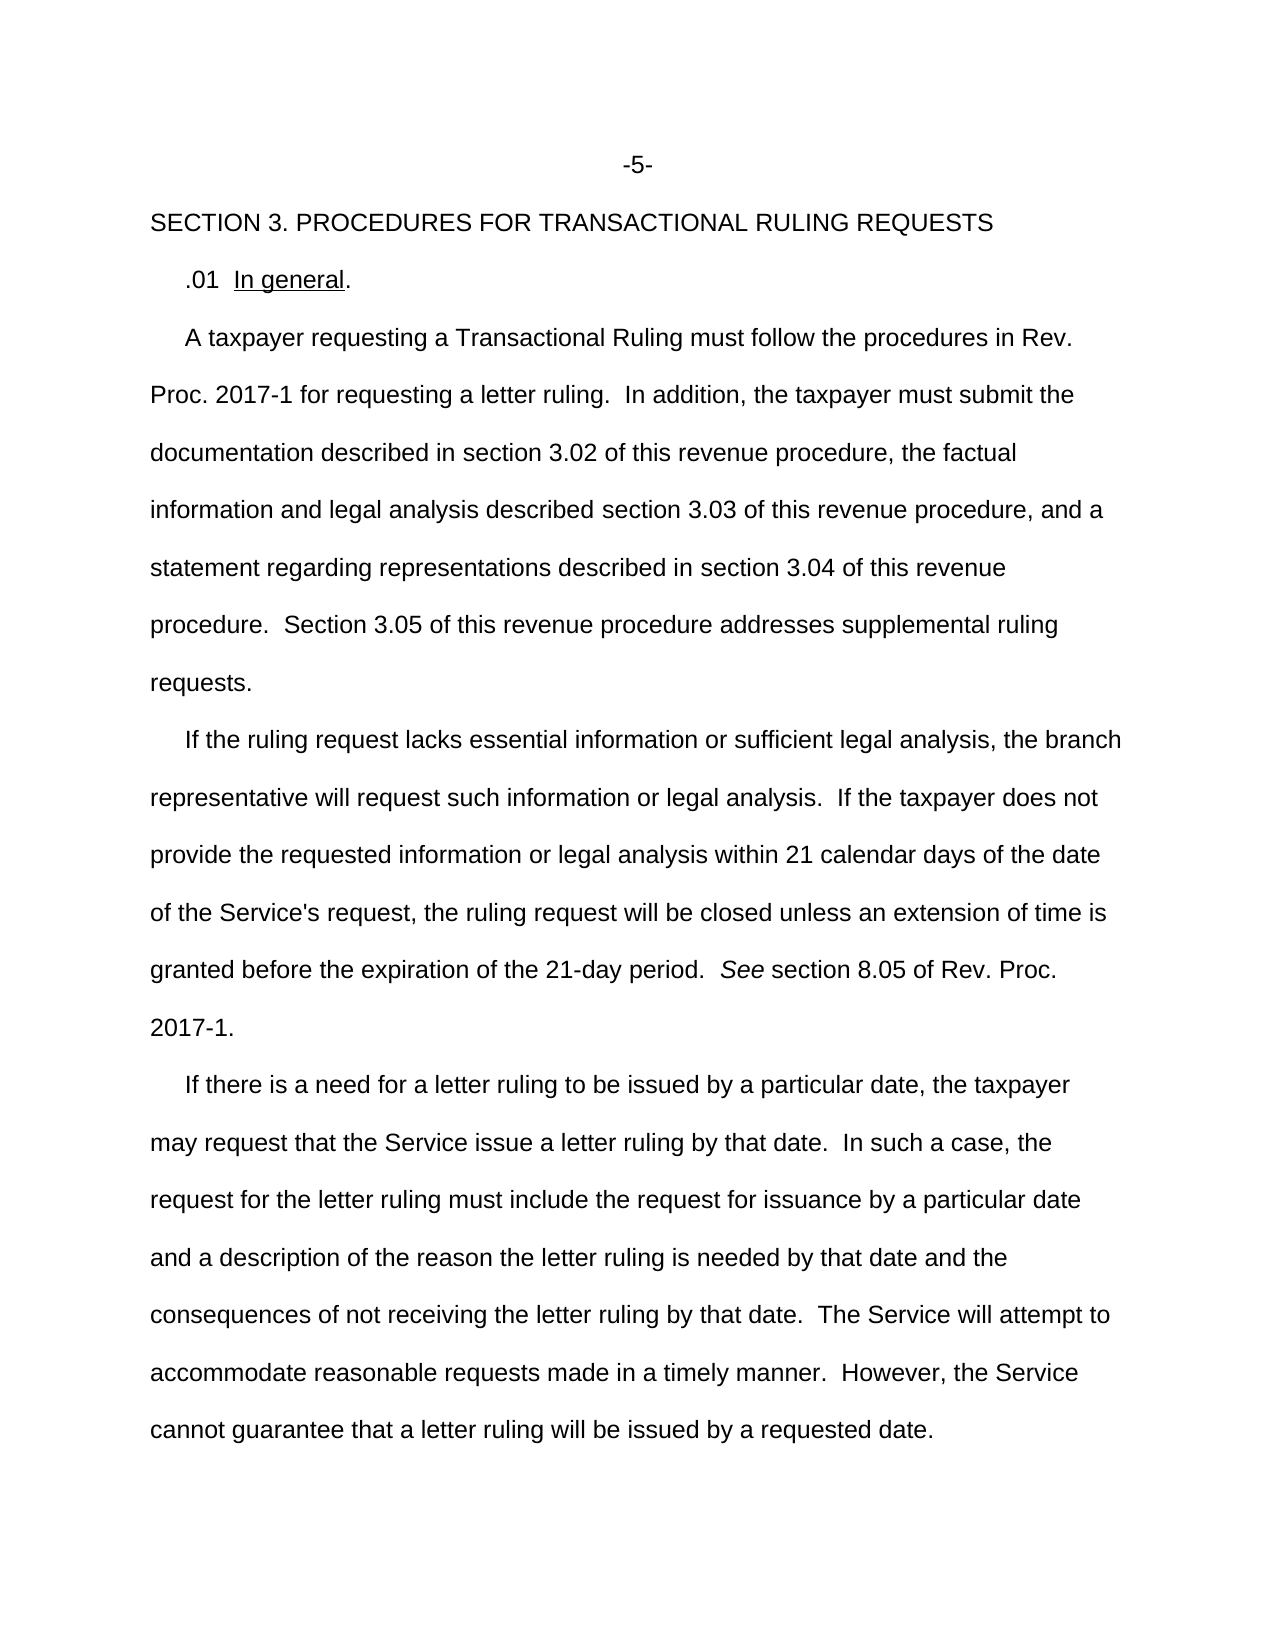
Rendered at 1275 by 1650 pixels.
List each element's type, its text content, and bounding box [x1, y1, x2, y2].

text If there is a need for a letter ruling to be issued by a particular date, the taxpayer may request that the Service issue a letter ruling by that date. In such a case, the request for the letter ruling must include the request for issuance by a particular date and a description of the reason the letter ruling is needed by that date and the consequences of not receiving the letter ruling by that date. The Service will attempt to accommodate reasonable requests made in a timely manner. However, the Service cannot guarantee that a letter ruling will be issued by a requested date. [150, 1070, 1125, 1444]
text SECTION 3. PROCEDURES FOR TRANSACTIONAL RULING REQUESTS [150, 207, 1125, 236]
text .01 In general. [150, 265, 1125, 294]
text A taxpayer requesting a Transactional Ruling must follow the procedures in Rev. Proc. 2017-1 for requesting a letter ruling. In addition, the taxpayer must submit the documentation described in section 3.02 of this revenue procedure, the factual information and legal analysis described section 3.03 of this revenue procedure, and a statement regarding representations described in section 3.04 of this revenue procedure. Section 3.05 of this revenue procedure addresses supplemental ruling requests. [150, 322, 1125, 696]
text If the ruling request lacks essential information or sufficient legal analysis, the branch representative will request such information or legal analysis. If the taxpayer does not provide the requested information or legal analysis within 21 calendar days of the date of the Service's request, the ruling request will be closed unless an extension of time is granted before the expiration of the 21-day period. See section 8.05 of Rev. Proc. 2017-1. [150, 725, 1125, 1041]
